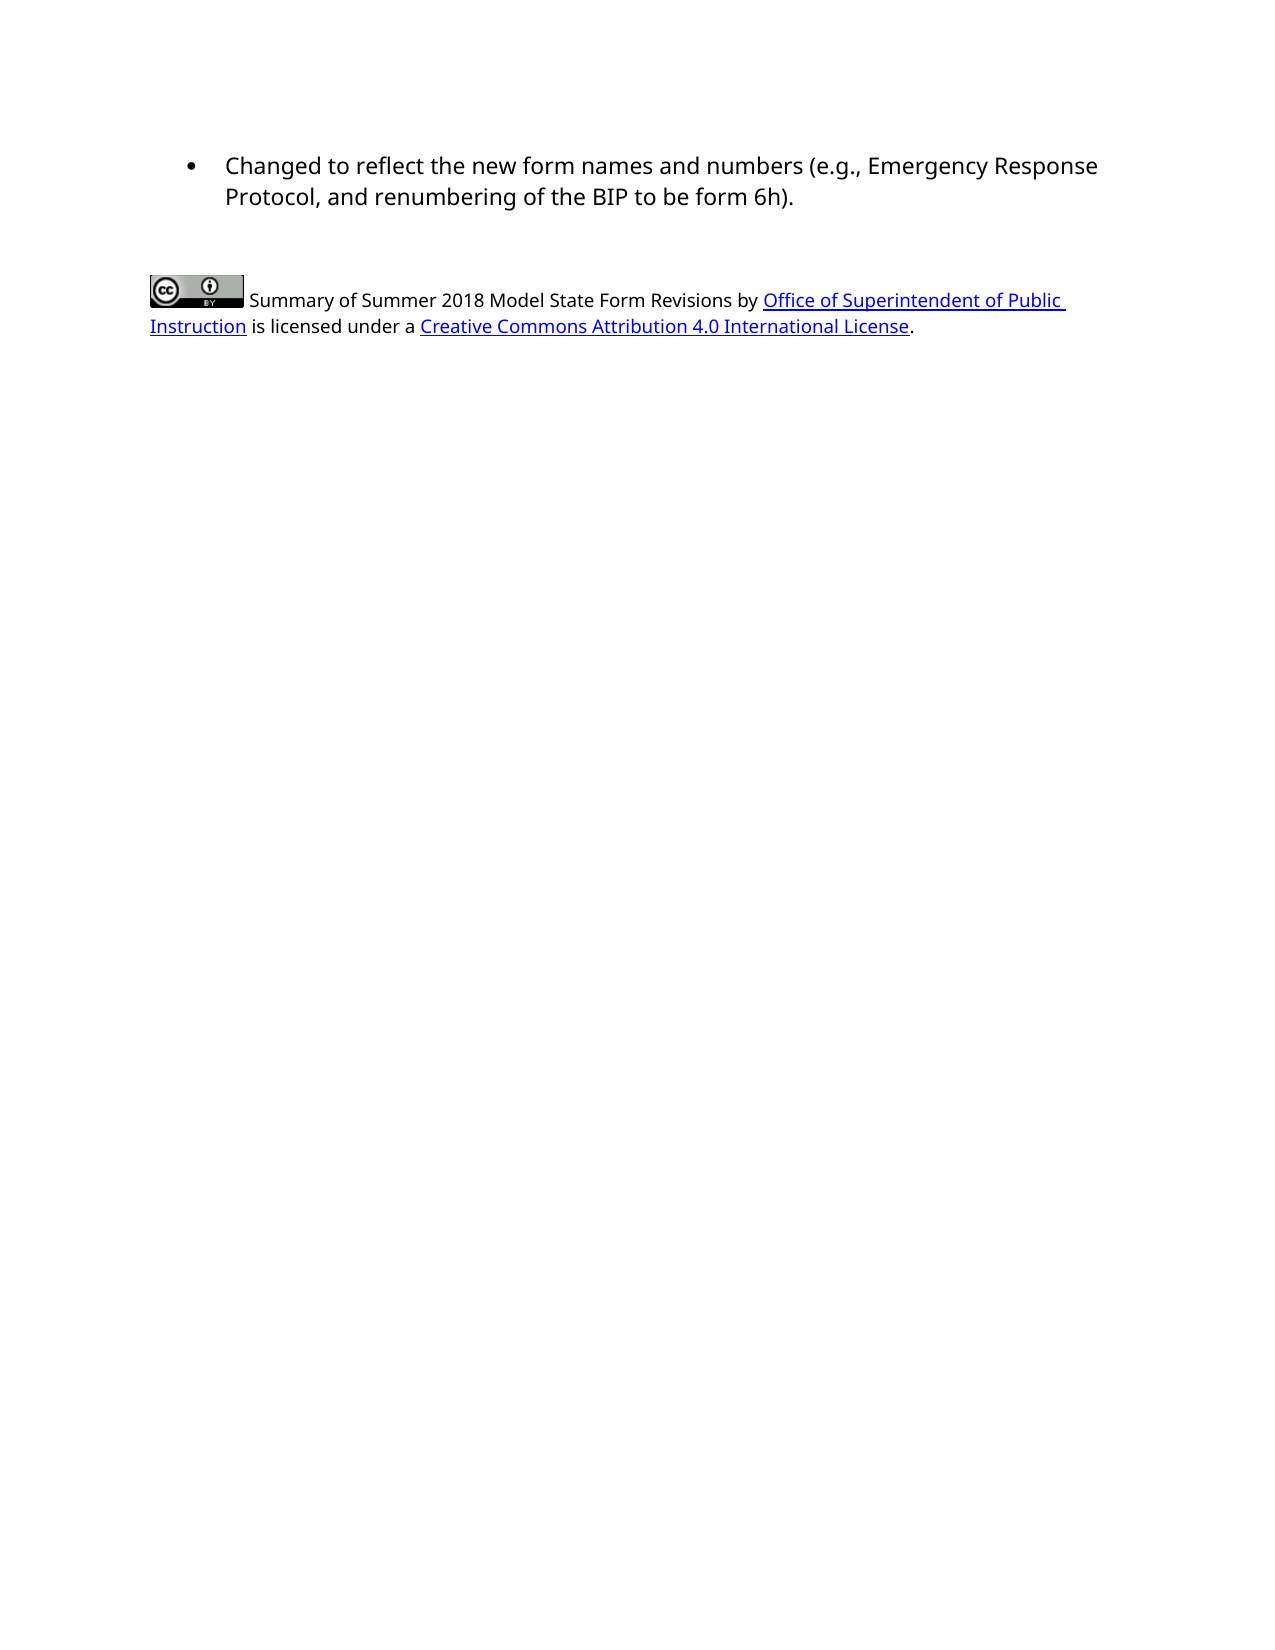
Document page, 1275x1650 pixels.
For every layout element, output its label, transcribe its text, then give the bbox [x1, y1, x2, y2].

list Changed to reflect the new form names and numbers (e.g., Emergency Response Protocol, and renumbering of the BIP to be form 6h). [187, 150, 1125, 212]
text Summary of Summer 2018 Model State Form Revisions by Office of Superintendent of Public Instruction is licensed under a Creative Commons Attribution 4.0 International License. [150, 275, 1125, 339]
picture [150, 275, 244, 308]
